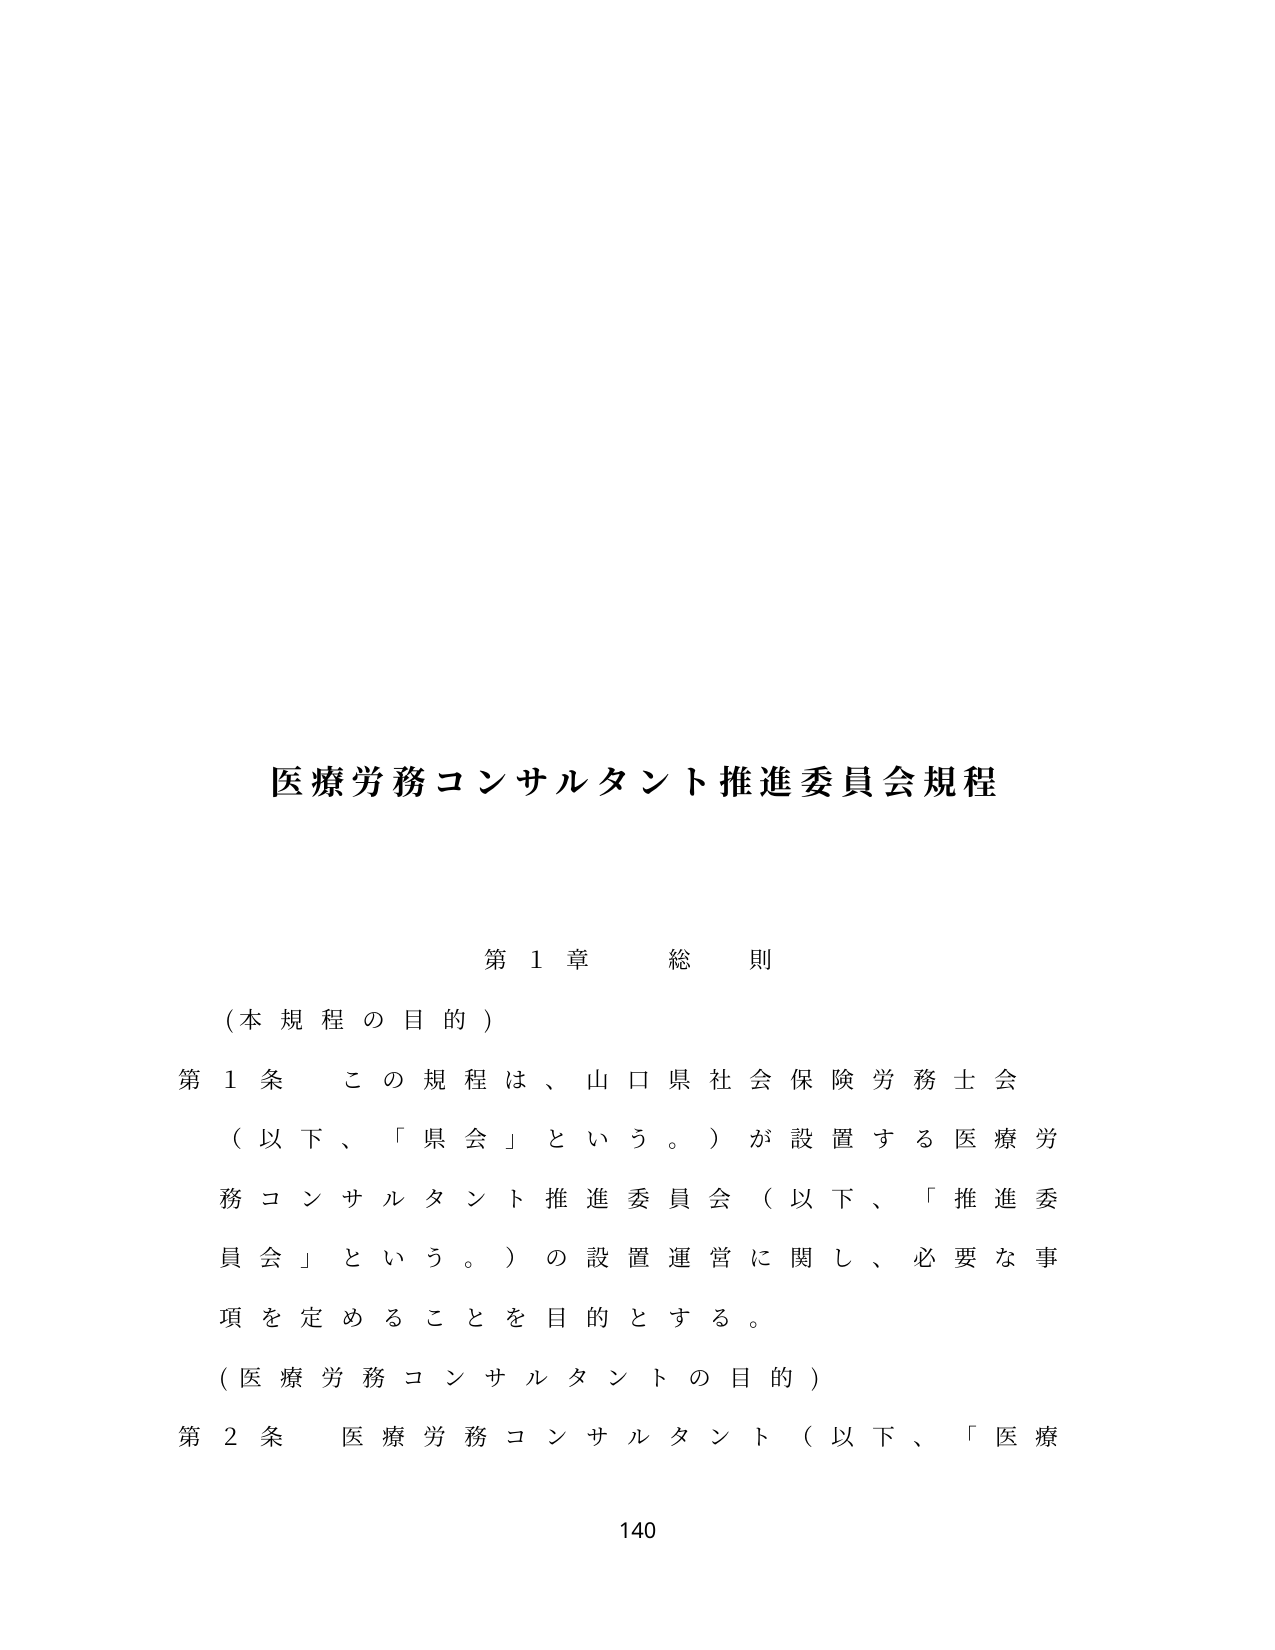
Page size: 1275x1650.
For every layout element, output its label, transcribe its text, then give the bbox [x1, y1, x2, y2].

text (本規程の目的) [178, 989, 1097, 1048]
text 第１章 総 則 [178, 929, 1097, 989]
text (医療労務コンサルタントの目的) [178, 1346, 1097, 1406]
text 第１条 この規程は、山口県社会保険労務士会（以下、「県会」という。）が設置する医療労務コンサルタント推進委員会（以下、「推進委員会」という。）の設置運営に関し、必要な事項を定めることを目的とする。 [178, 1048, 1097, 1346]
subtitle 医療労務コンサルタント推進委員会規程 [178, 751, 1097, 810]
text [178, 1406, 1097, 1466]
